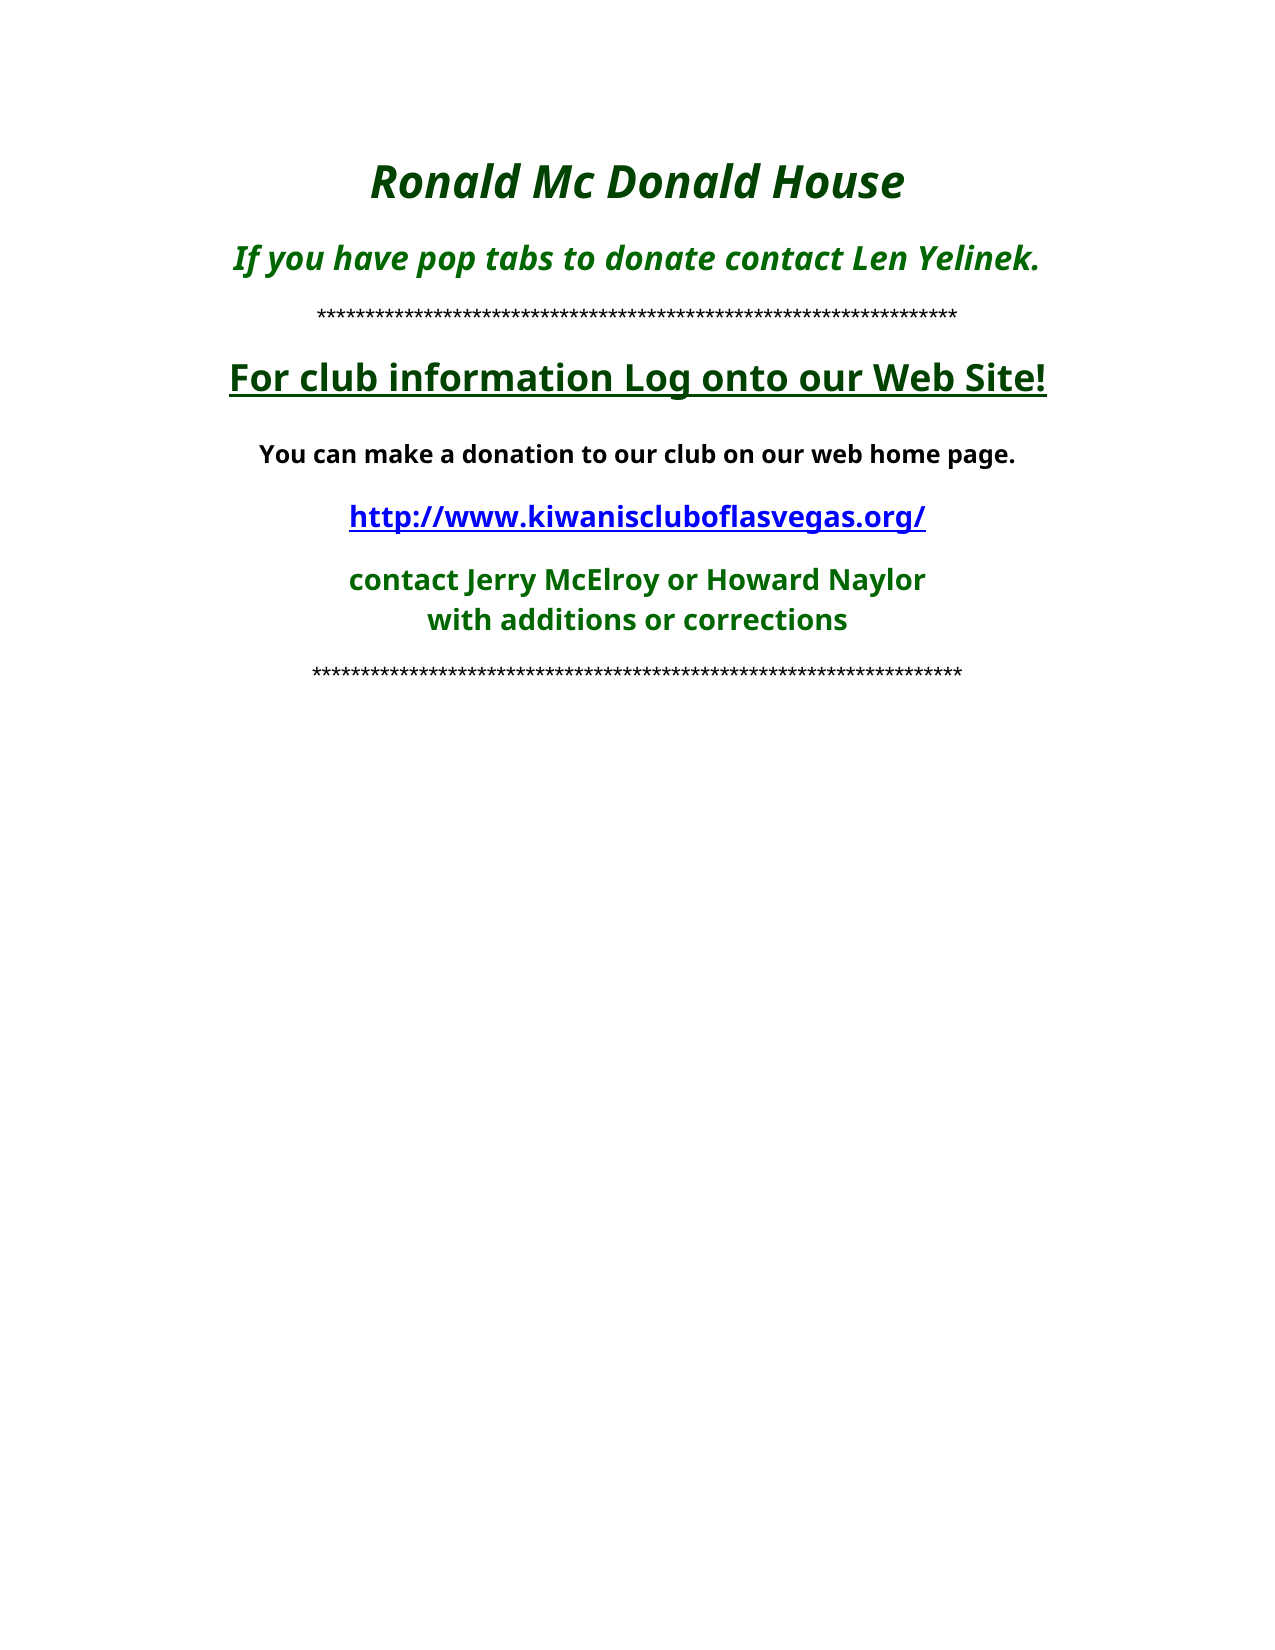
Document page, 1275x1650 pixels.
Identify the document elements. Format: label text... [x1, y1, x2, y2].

text If you have pop tabs to donate contact Len Yelinek. [150, 235, 1125, 281]
text contact Jerry McElroy or Howard Naylor [150, 559, 1125, 599]
text http://www.kiwaniscluboflasvegas.org/ [150, 497, 1125, 536]
text with additions or corrections [150, 599, 1125, 638]
text ****************************************************************** [150, 303, 1125, 332]
text You can make a donation to our club on our web home page. [150, 436, 1125, 470]
text ******************************************************************* [150, 661, 1125, 690]
text Ronald Mc Donald House [150, 150, 1125, 212]
text For club information Log onto our Web Site! [150, 351, 1125, 402]
